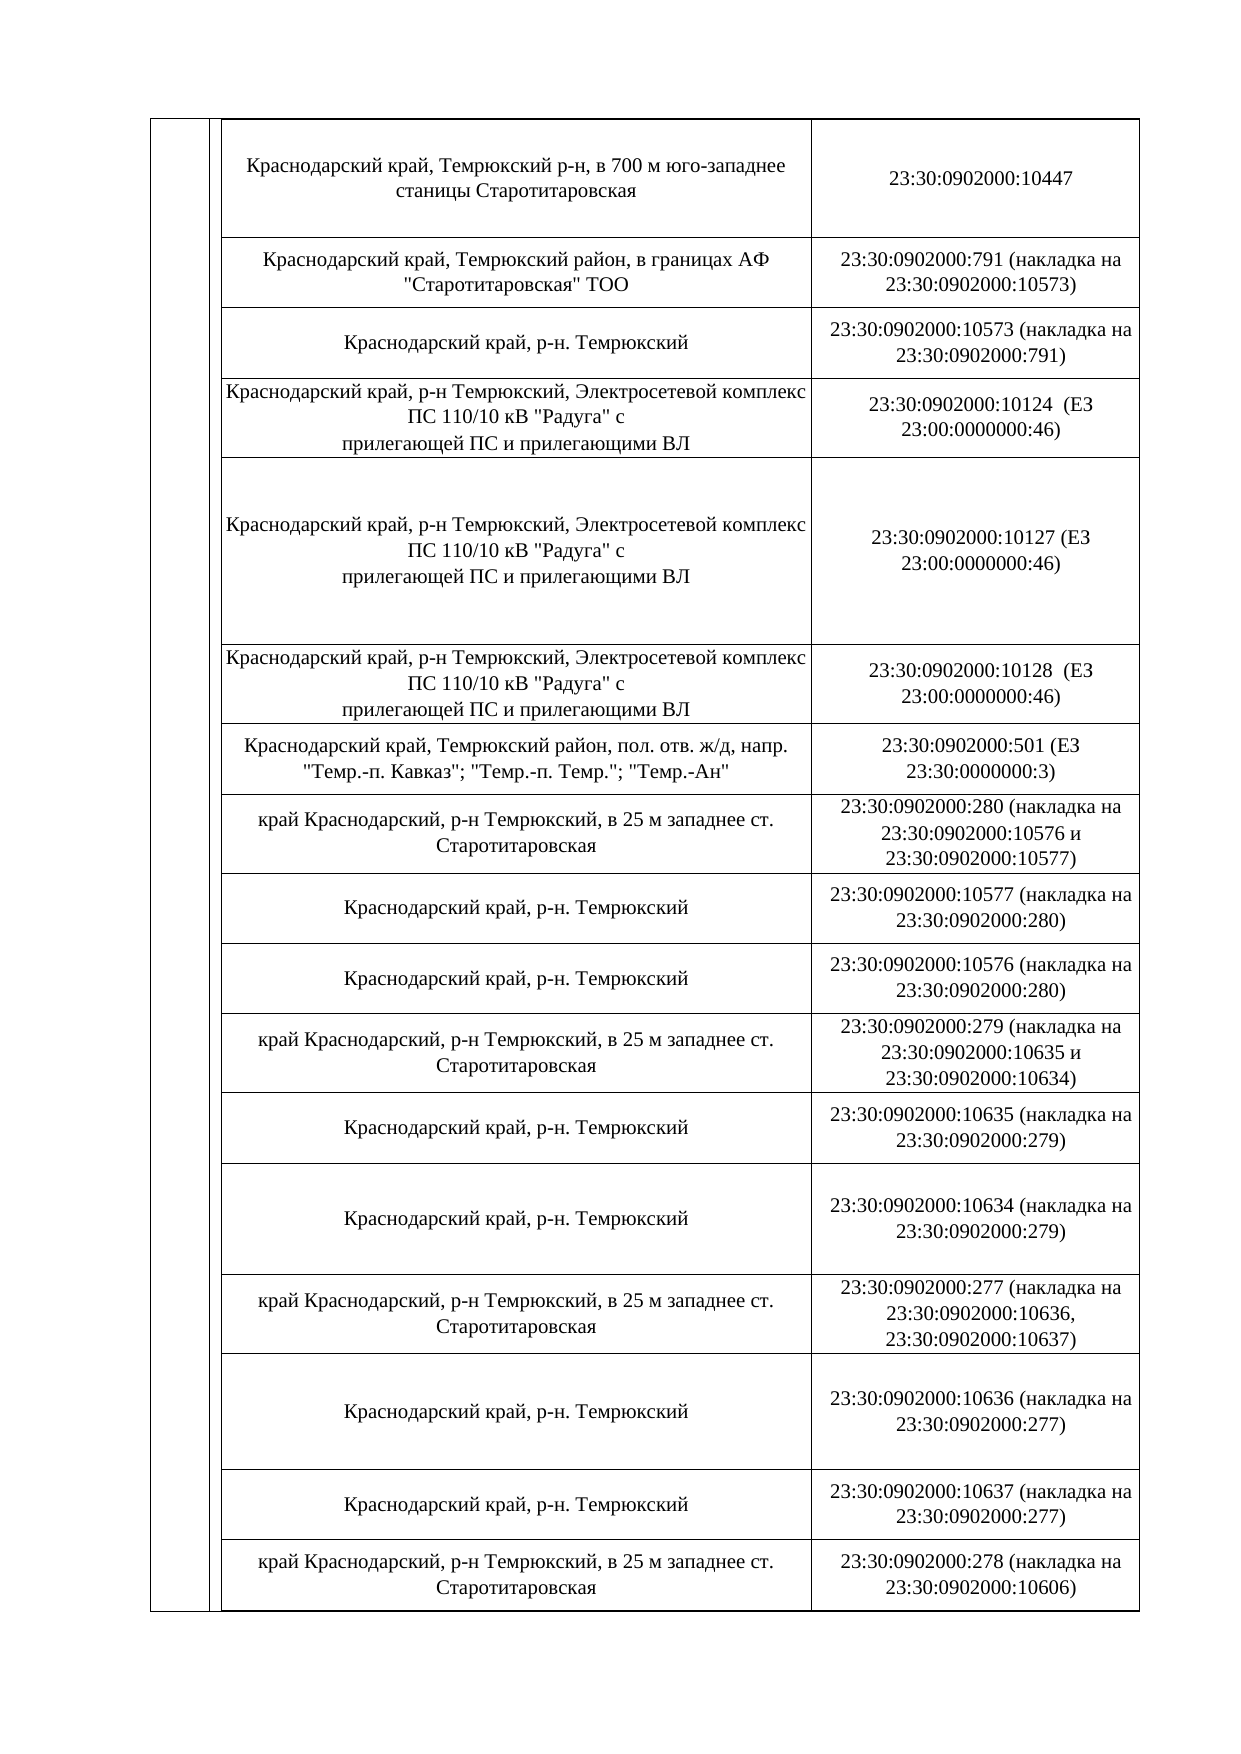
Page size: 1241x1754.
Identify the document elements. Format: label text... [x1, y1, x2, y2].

table_cell [812, 874, 1139, 943]
table_cell [222, 1164, 811, 1274]
table_cell [812, 308, 1139, 378]
table_cell [222, 458, 811, 644]
table_cell [812, 120, 1139, 237]
table_cell [812, 645, 1139, 723]
table_cell [812, 795, 1139, 873]
table_cell [812, 1164, 1139, 1274]
table_cell [222, 724, 811, 794]
table_cell [222, 874, 811, 943]
table_cell [222, 645, 811, 723]
table_cell [812, 724, 1139, 794]
table_cell [222, 944, 811, 1013]
table_cell [222, 1470, 811, 1539]
table_cell [812, 1275, 1139, 1353]
table_cell [812, 379, 1139, 457]
table_cell [222, 379, 811, 457]
table_cell [222, 120, 811, 237]
table_cell [812, 458, 1139, 644]
table_cell [210, 119, 221, 1611]
table_cell [812, 1093, 1139, 1163]
table_cell [222, 1093, 811, 1163]
table_cell [812, 1540, 1139, 1610]
table_cell [222, 795, 811, 873]
table_cell [812, 1354, 1139, 1469]
table_cell [812, 944, 1139, 1013]
table_cell [812, 1014, 1139, 1092]
table_cell 3 [151, 119, 209, 1611]
table_cell [222, 1014, 811, 1092]
table_cell [222, 1275, 811, 1353]
table_cell [222, 1540, 811, 1610]
table_cell [222, 308, 811, 378]
table_cell [222, 238, 811, 307]
table_cell [222, 1354, 811, 1469]
table_cell [812, 238, 1139, 307]
table_cell [812, 1470, 1139, 1539]
